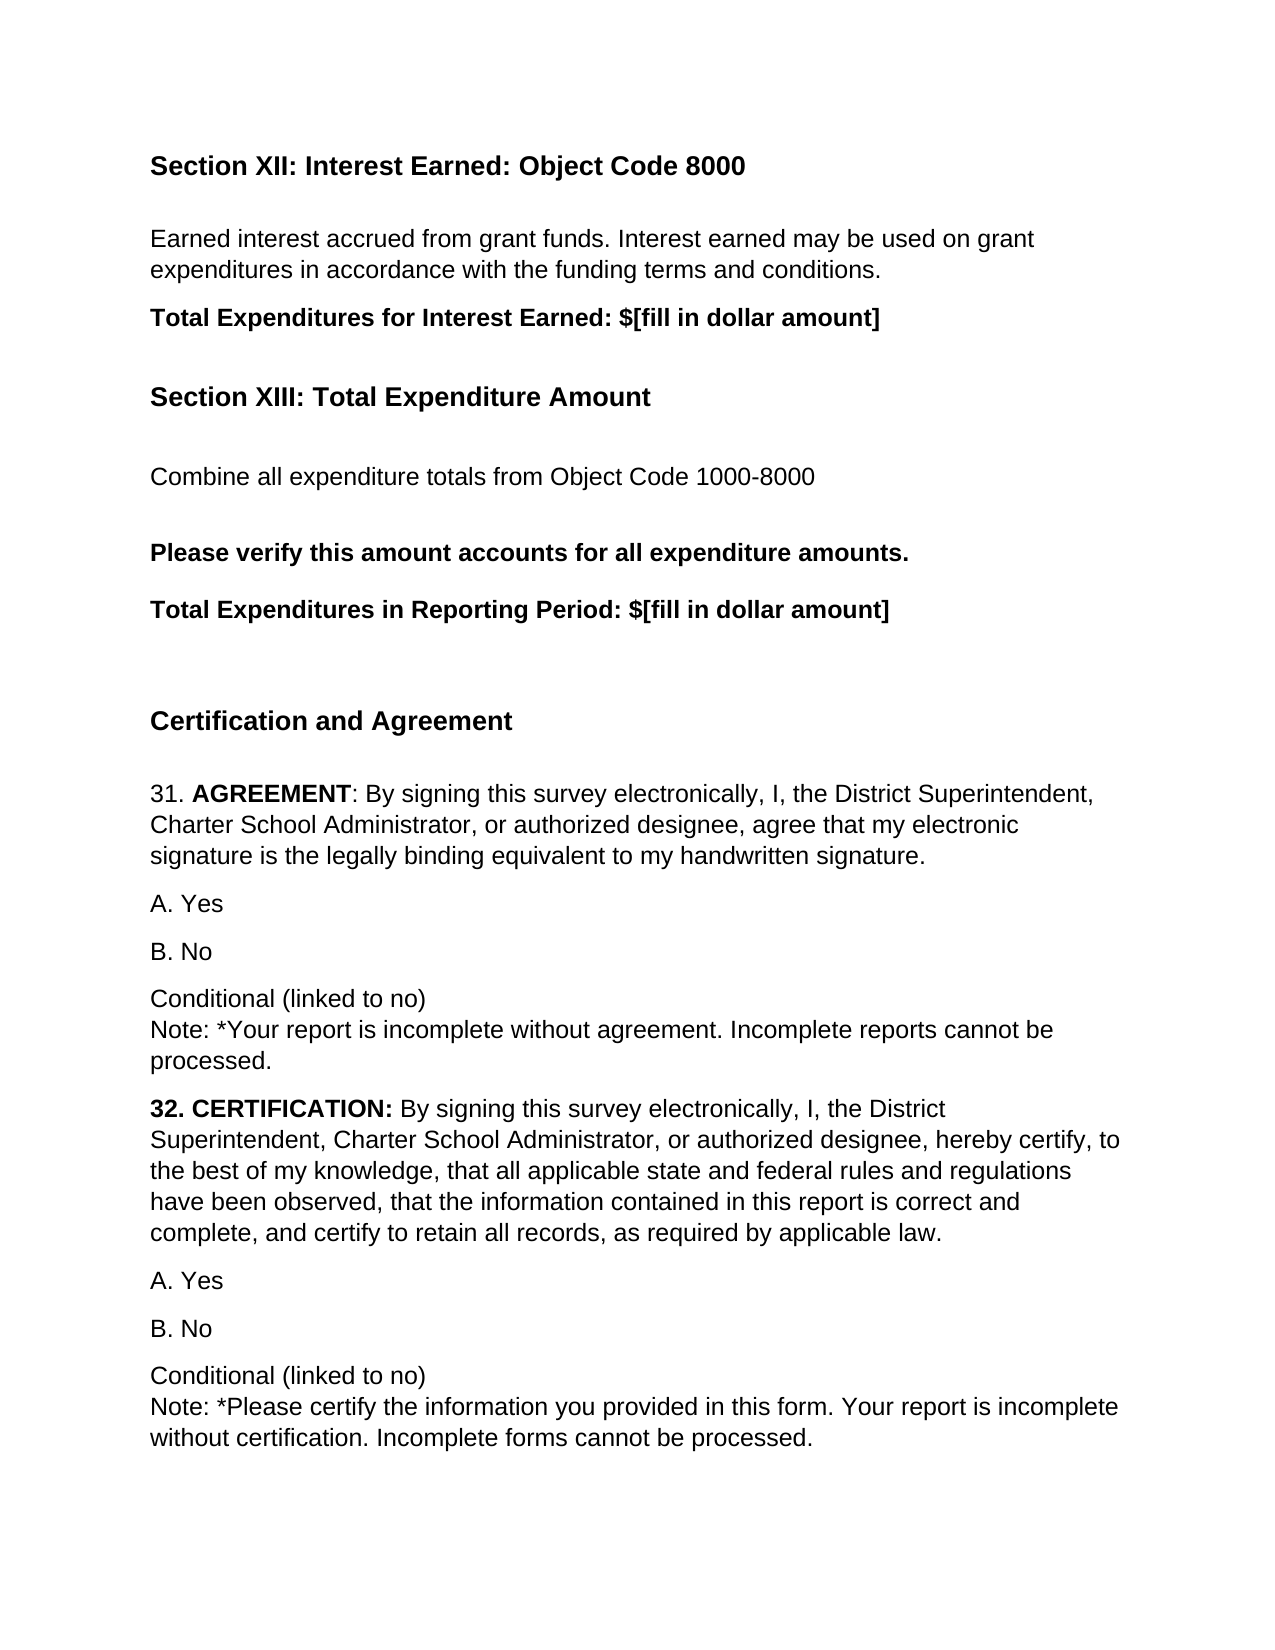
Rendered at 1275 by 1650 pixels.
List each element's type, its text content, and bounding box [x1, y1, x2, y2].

subtitle Section XII: Interest Earned: Object Code 8000 [150, 150, 1125, 221]
text Conditional (linked to no) Note: *Your report is incomplete without agreement. Incomplete reports cannot be processed. [150, 984, 1125, 1075]
text Conditional (linked to no) Note: *Please certify the information you provided in this form. Your report is incomplete without certification. Incomplete forms cannot be processed. [150, 1361, 1125, 1452]
text Total Expenditures in Reporting Period: $[fill in dollar amount] [150, 595, 1125, 624]
text Total Expenditures for Interest Earned: $[fill in dollar amount] [150, 303, 1125, 362]
text 31. AGREEMENT: By signing this survey electronically, I, the District Superintendent, Charter School Administrator, or authorized designee, agree that my electronic signature is the legally binding equivalent to my handwritten signature. [150, 779, 1125, 870]
text A. Yes [150, 889, 1125, 917]
text Combine all expenditure totals from Object Code 1000-8000 [150, 462, 1125, 491]
text Please verify this amount accounts for all expenditure amounts. [150, 538, 1125, 595]
text A. Yes [150, 1266, 1125, 1294]
text Earned interest accrued from grant funds. Interest earned may be used on grant expenditures in accordance with the funding terms and conditions. [150, 224, 1125, 284]
text 32. CERTIFICATION: By signing this survey electronically, I, the District Superintendent, Charter School Administrator, or authorized designee, hereby certify, to the best of my knowledge, that all applicable state and federal rules and regulations have been observed, that the information contained in this report is correct and complete, and certify to retain all records, as required by applicable law. [150, 1094, 1125, 1247]
text B. No [150, 936, 1125, 965]
subtitle Certification and Agreement [150, 705, 1125, 776]
subtitle Section XIII: Total Expenditure Amount [150, 381, 1125, 412]
text B. No [150, 1313, 1125, 1342]
